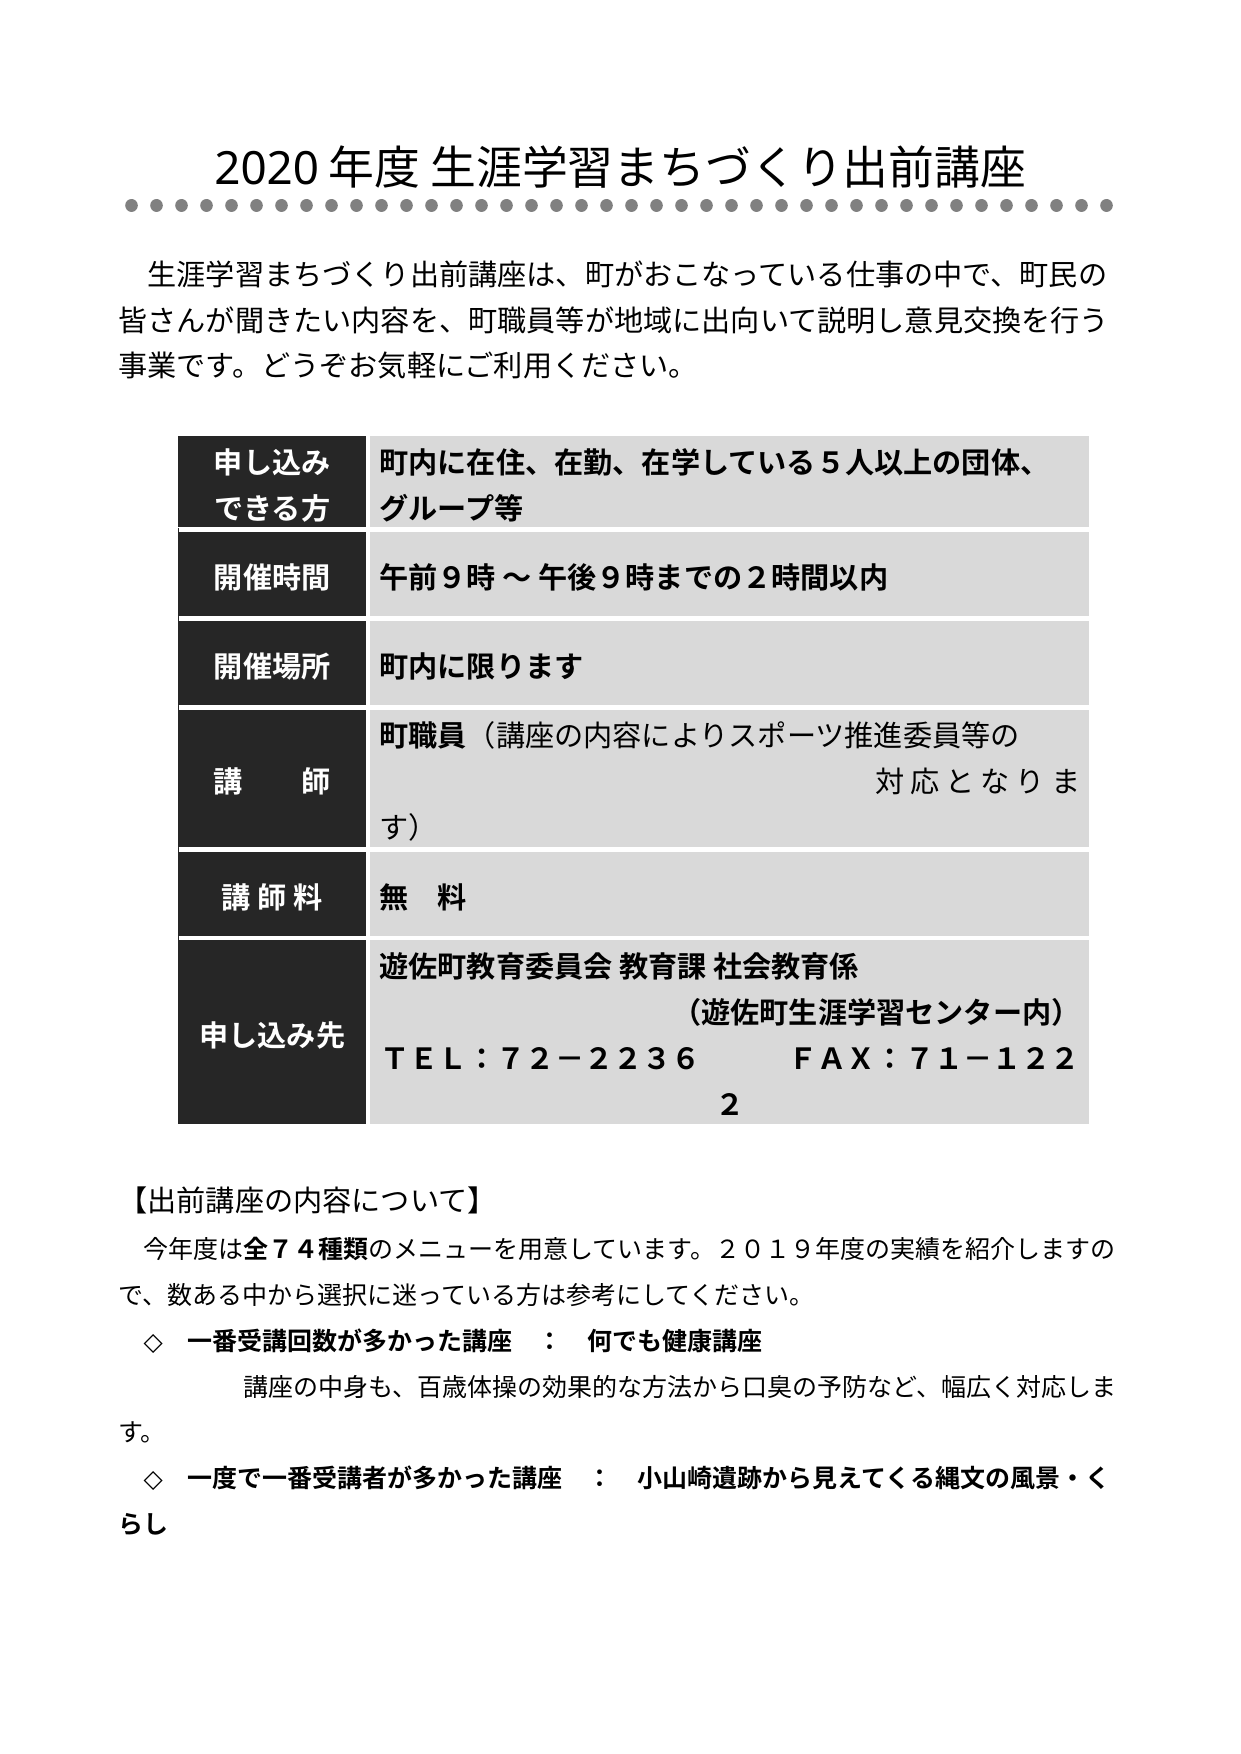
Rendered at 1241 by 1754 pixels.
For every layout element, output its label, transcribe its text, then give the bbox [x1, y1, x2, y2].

table_cell 午前９時 ～ 午後９時までの２時間以内 [370, 532, 1089, 616]
table_cell 町職員（講座の内容によりスポーツ推進委員等の 対応となります） [370, 710, 1089, 847]
table_cell 講 師 [178, 706, 366, 847]
table_cell 開催時間 [178, 529, 366, 616]
table_cell 講 師 料 [178, 848, 366, 936]
table_cell 申し込み先 [178, 937, 366, 1124]
table_cell 遊佐町教育委員会 教育課 社会教育係 （遊佐町生涯学習センター内） ＴＥＬ：７２－２２３６ ＦＡＸ：７１－１２２２ [370, 940, 1089, 1124]
text 講座の中身も、百歳体操の効果的な方法から口臭の予防など、幅広く対応します。 [118, 1357, 1122, 1449]
text 【出前講座の内容について】 [118, 1174, 1122, 1220]
table_cell 町内に限ります [370, 621, 1089, 705]
text 今年度は全７４種類のメニューを用意しています。２０１９年度の実績を紹介しますので、数ある中から選択に迷っている方は参考にしてください。 [118, 1220, 1122, 1312]
table_header 申し込み できる方 [178, 436, 366, 527]
text 生涯学習まちづくり出前講座は、町がおこなっている仕事の中で、町民の皆さんが聞きたい内容を、町職員等が地域に出向いて説明し意見交換を行う事業です。どうぞお気軽にご利用ください。 [118, 248, 1122, 385]
text ◇ 一度で一番受講者が多かった講座 ： 小山崎遺跡から見えてくる縄文の風景・くらし [118, 1449, 1122, 1541]
table_cell 開催場所 [178, 617, 366, 705]
text 2020年度 生涯学習まちづくり出前講座 [118, 127, 1122, 202]
table_header 町内に在住、在勤、在学している５人以上の団体、 グループ等 [370, 436, 1089, 527]
text ◇ 一番受講回数が多かった講座 ： 何でも健康講座 [118, 1312, 1122, 1357]
table_cell 無 料 [370, 852, 1089, 936]
